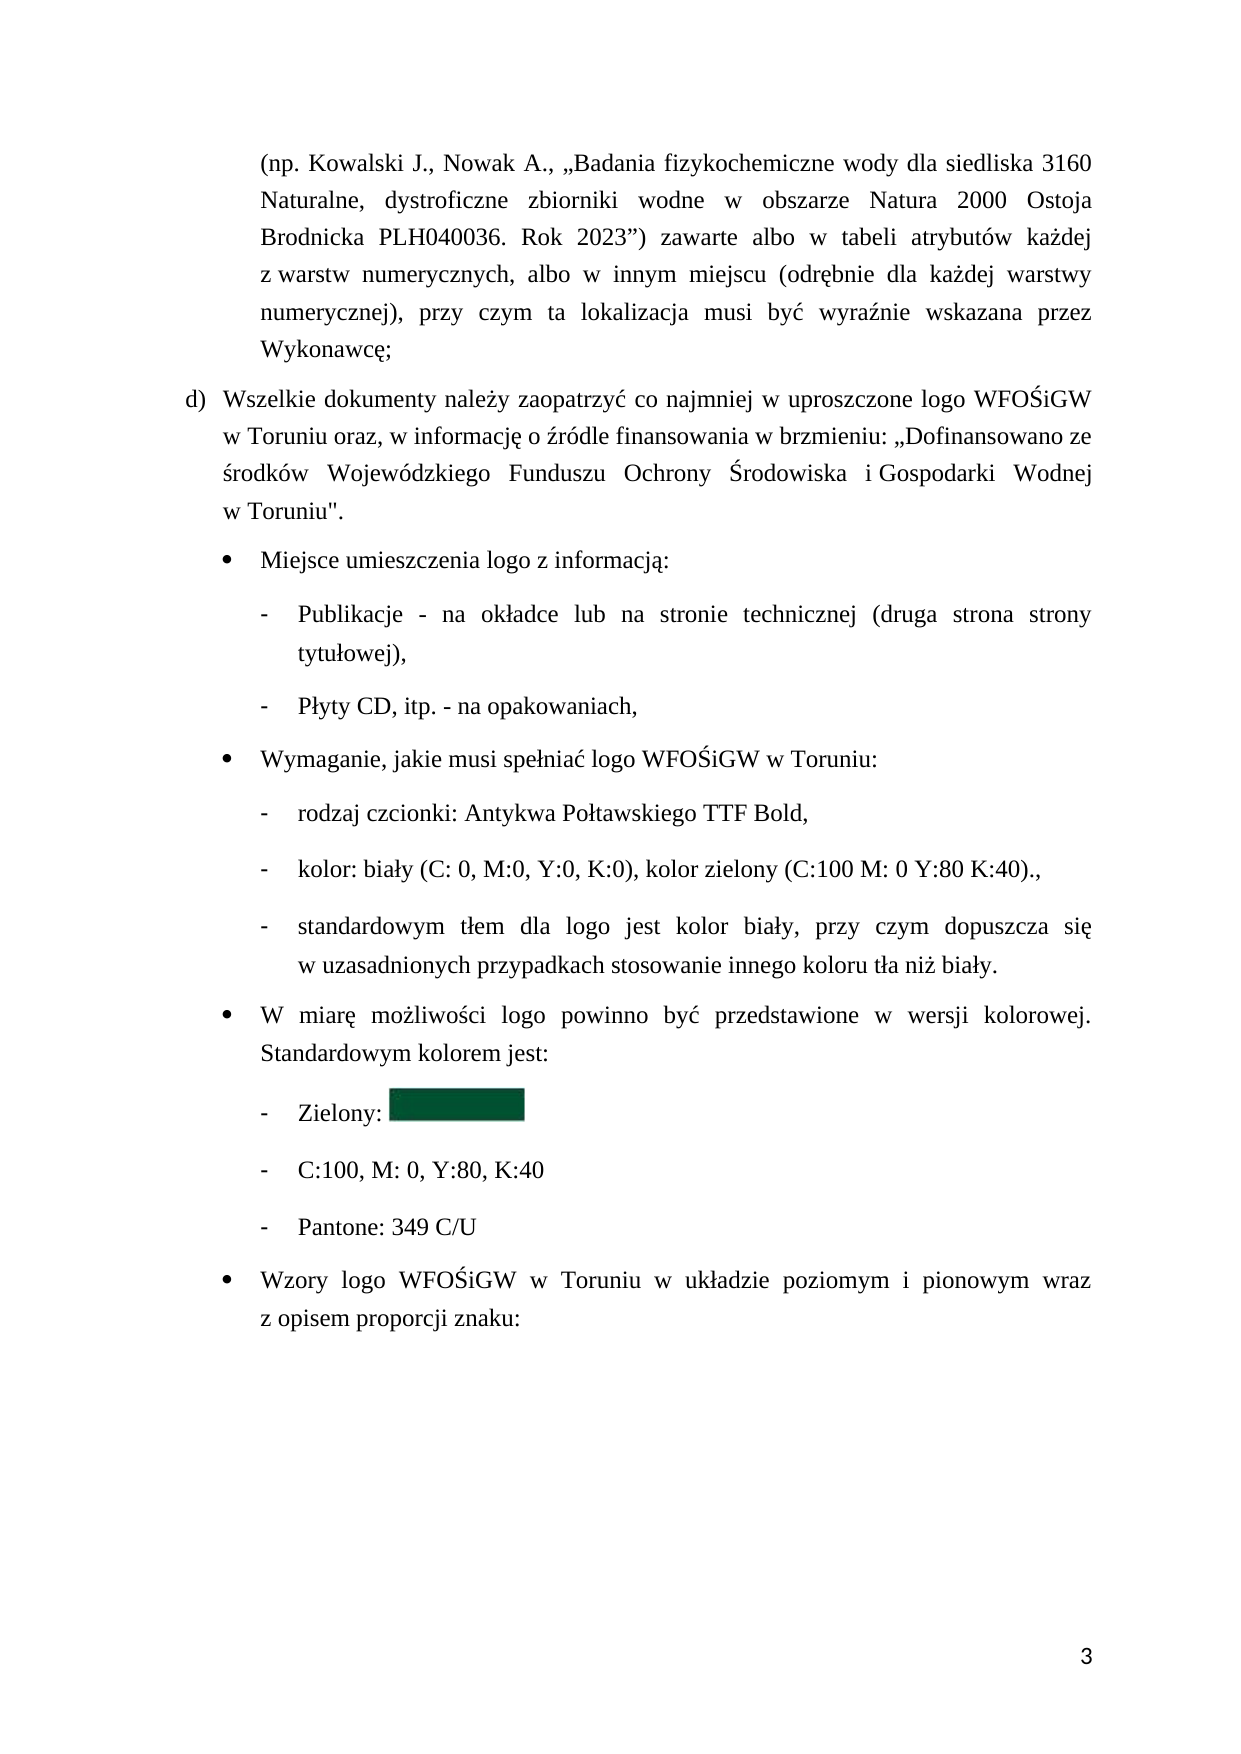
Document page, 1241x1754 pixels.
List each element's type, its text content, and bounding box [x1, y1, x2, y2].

list C:100, M: 0, Y:80, K:40 [260, 1152, 1092, 1186]
list Zielony: [260, 1087, 1092, 1129]
list kolor: biały (C: 0, M:0, Y:0, K:0), kolor zielony (C:100 M: 0 Y:80 K:40)., [260, 851, 1092, 885]
list Wszelkie dokumenty należy zaopatrzyć co najmniej w uproszczone logo WFOŚiGW w Toruniu oraz, w informację o źródle finansowania w brzmieniu: „Dofinansowano ze środków Wojewódzkiego Funduszu Ochrony Środowiska i Gospodarki Wodnej w Toruniu". [185, 384, 1092, 524]
list standardowym tłem dla logo jest kolor biały, przy czym dopuszcza się w uzasadnionych przypadkach stosowanie innego koloru tła niż biały. [260, 908, 1092, 979]
list W miarę możliwości logo powinno być przedstawione w wersji kolorowej. Standardowym kolorem jest: [223, 1000, 1092, 1066]
list rodzaj czcionki: Antykwa Połtawskiego TTF Bold, [260, 794, 1092, 828]
list Płyty CD, itp. - na opakowaniach, [260, 688, 1092, 722]
list Wzory logo WFOŚiGW w Toruniu w układzie poziomym i pionowym wraz z opisem proporcji znaku: [223, 1265, 1092, 1331]
list Pantone: 349 C/U [260, 1208, 1092, 1243]
list Wymaganie, jakie musi spełniać logo WFOŚiGW w Toruniu: [223, 744, 1092, 773]
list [223, 148, 1092, 363]
list Miejsce umieszczenia logo z informacją: [223, 546, 1092, 574]
list Publikacje - na okładce lub na stronie technicznej (druga strona strony tytułowej), [260, 595, 1092, 667]
